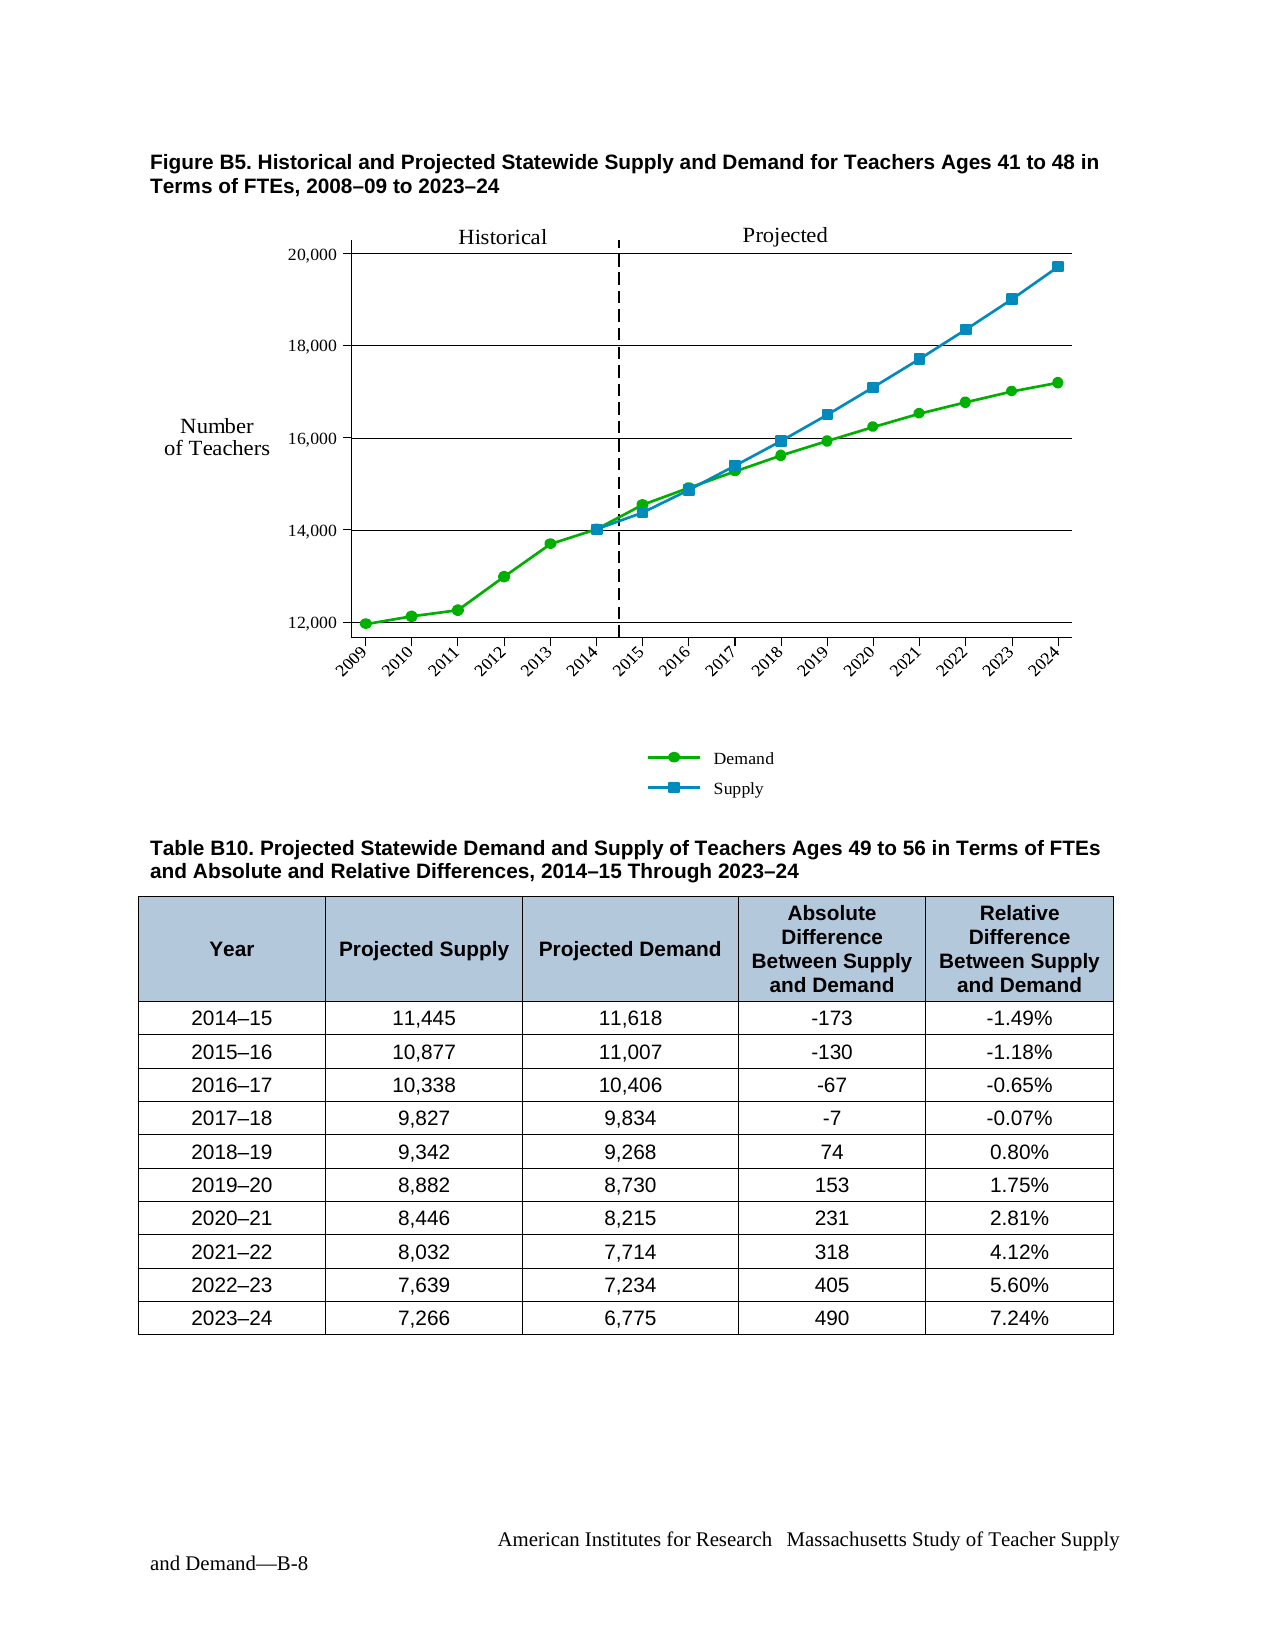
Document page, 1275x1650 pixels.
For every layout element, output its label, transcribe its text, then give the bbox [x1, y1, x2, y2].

table_cell 2021–22 [139, 1235, 325, 1268]
table_header Year [139, 897, 325, 1001]
title Table B10. Projected Statewide Demand and Supply of Teachers Ages 49 to 56 in Terms of FTEs and Absolute and Relative Differences, 2014–15 Through 2023–24 [150, 835, 1125, 883]
table_cell 7,266 [326, 1302, 522, 1334]
table_cell 10,406 [523, 1069, 738, 1101]
table_cell -0.07% [926, 1102, 1113, 1134]
table_cell 4.12% [926, 1235, 1113, 1268]
table_cell 8,215 [523, 1202, 738, 1234]
table_cell -67 [739, 1069, 925, 1101]
table_cell 231 [739, 1202, 925, 1234]
table_cell 1.75% [926, 1169, 1113, 1201]
table_header Relative Difference Between Supply and Demand [926, 897, 1113, 1001]
table_cell -130 [739, 1035, 925, 1068]
table_cell 7,714 [523, 1235, 738, 1268]
table_cell 74 [739, 1135, 925, 1168]
table_cell 9,268 [523, 1135, 738, 1168]
table_cell 2020–21 [139, 1202, 325, 1234]
table_cell 2014–15 [139, 1002, 325, 1034]
table_cell 6,775 [523, 1302, 738, 1334]
table_cell 8,446 [326, 1202, 522, 1234]
table_cell 2022–23 [139, 1269, 325, 1301]
table_cell 405 [739, 1269, 925, 1301]
table_cell 9,342 [326, 1135, 522, 1168]
table_cell 9,834 [523, 1102, 738, 1134]
table_cell 7.24% [926, 1302, 1113, 1334]
table_cell 10,877 [326, 1035, 522, 1068]
table_cell -1.49% [926, 1002, 1113, 1034]
table_cell 0.80% [926, 1135, 1113, 1168]
table_cell 9,827 [326, 1102, 522, 1134]
table_cell -1.18% [926, 1035, 1113, 1068]
table_cell 153 [739, 1169, 925, 1201]
table_cell 11,007 [523, 1035, 738, 1068]
title Figure B5. Historical and Projected Statewide Supply and Demand for Teachers Ages 41 to 48 in Terms of FTEs, 2008–09 to 2023–24 [150, 150, 1125, 198]
table_cell 2018–19 [139, 1135, 325, 1168]
table_cell 2019–20 [139, 1169, 325, 1201]
table_cell 8,032 [326, 1235, 522, 1268]
table_header Projected Demand [523, 897, 738, 1001]
table_cell 490 [739, 1302, 925, 1334]
table_cell -0.65% [926, 1069, 1113, 1101]
table_cell 2016–17 [139, 1069, 325, 1101]
table_header Absolute Difference Between Supply and Demand [739, 897, 925, 1001]
table_cell 318 [739, 1235, 925, 1268]
table_cell 10,338 [326, 1069, 522, 1101]
table_cell 11,618 [523, 1002, 738, 1034]
table_cell 8,730 [523, 1169, 738, 1201]
table_cell -7 [739, 1102, 925, 1134]
table_cell 2015–16 [139, 1035, 325, 1068]
table_cell 7,234 [523, 1269, 738, 1301]
table_cell 2.81% [926, 1202, 1113, 1234]
table_header Projected Supply [326, 897, 522, 1001]
table_cell 2017–18 [139, 1102, 325, 1134]
table_cell -173 [739, 1002, 925, 1034]
table_cell 5.60% [926, 1269, 1113, 1301]
table_cell 8,882 [326, 1169, 522, 1201]
table_cell 11,445 [326, 1002, 522, 1034]
table_cell 7,639 [326, 1269, 522, 1301]
table_cell 2023–24 [139, 1302, 325, 1334]
